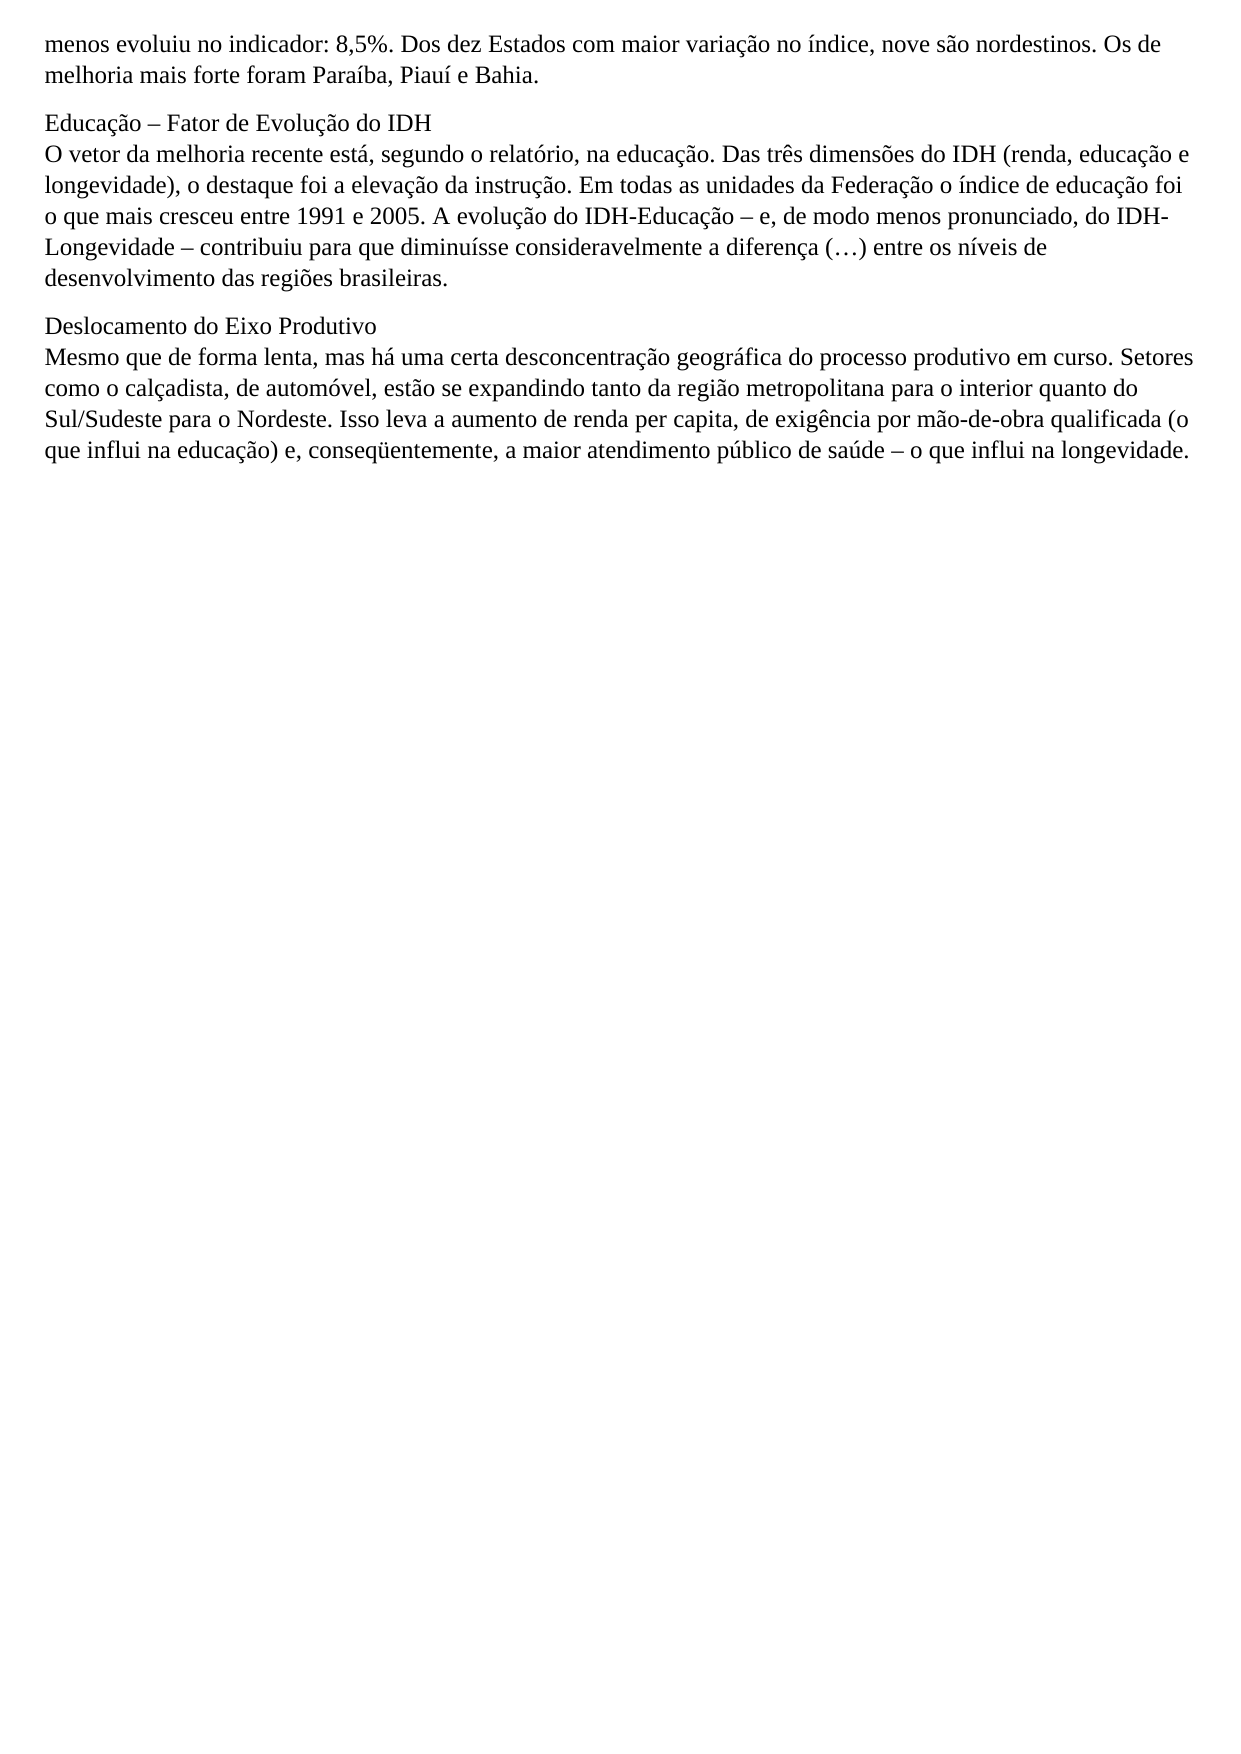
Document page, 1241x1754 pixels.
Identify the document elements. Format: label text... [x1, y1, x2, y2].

text Deslocamento do Eixo Produtivo Mesmo que de forma lenta, mas há uma certa desconcentração geográfica do processo produtivo em curso. Setores como o calçadista, de automóvel, estão se expandindo tanto da região metropolitana para o interior quanto do Sul/Sudeste para o Nordeste. Isso leva a aumento de renda per capita, de exigência por mão-de-obra qualificada (o que influi na educação) e, conseqüentemente, a maior atendimento público de saúde – o que influi na longevidade. [44, 311, 1196, 464]
text Educação – Fator de Evolução do IDH O vetor da melhoria recente está, segundo o relatório, na educação. Das três dimensões do IDH (renda, educação e longevidade), o destaque foi a elevação da instrução. Em todas as unidades da Federação o índice de educação foi o que mais cresceu entre 1991 e 2005. A evolução do IDH-Educação – e, de modo menos pronunciado, do IDH-Longevidade – contribuiu para que diminuísse consideravelmente a diferença (…) entre os níveis de desenvolvimento das regiões brasileiras. [44, 108, 1196, 292]
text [44, 29, 1196, 89]
